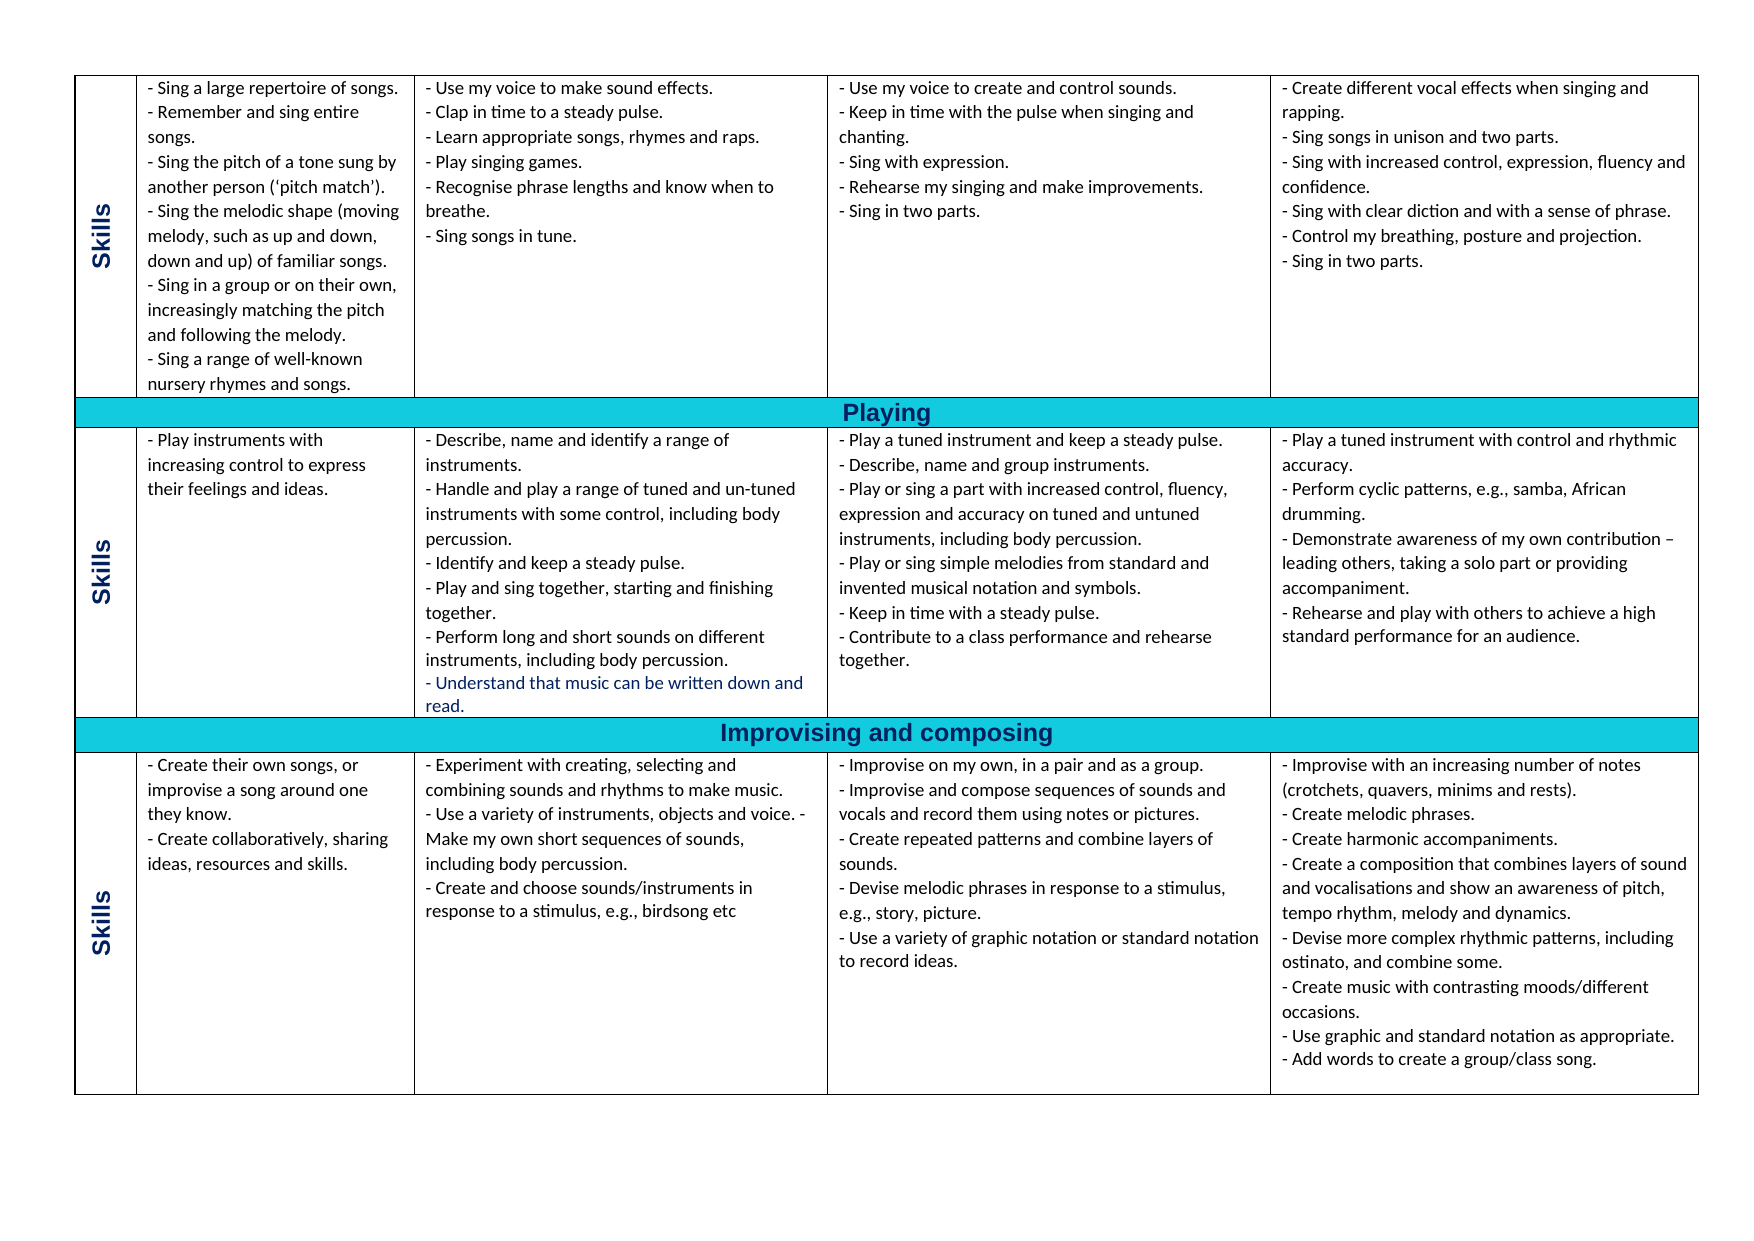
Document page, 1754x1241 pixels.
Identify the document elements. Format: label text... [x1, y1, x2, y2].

table_cell Skills [76, 753, 136, 1094]
table_cell Playing [76, 398, 1698, 427]
table_cell Improvising and composing [76, 718, 1698, 752]
table_cell - Describe, name and identify a range of instruments. - Handle and play a range of tuned and un-tuned instruments with some control, including body percussion. - Identify and keep a steady pulse. - Play and sing together, starting and finishing together. - Perform long and short sounds on different instruments, including body percussion. - Understand that music can be written down and read. [415, 428, 827, 717]
table_cell - Play a tuned instrument and keep a steady pulse. - Describe, name and group instruments. - Play or sing a part with increased control, fluency, expression and accuracy on tuned and untuned instruments, including body percussion. - Play or sing simple melodies from standard and invented musical notation and symbols. - Keep in time with a steady pulse. - Contribute to a class performance and rehearse together. [828, 428, 1270, 717]
table_cell - Use my voice to make sound effects. - Clap in time to a steady pulse. - Learn appropriate songs, rhymes and raps. - Play singing games. - Recognise phrase lengths and know when to breathe. - Sing songs in tune. [415, 76, 827, 397]
table_cell - Sing a large repertoire of songs. - Remember and sing entire songs. - Sing the pitch of a tone sung by another person (‘pitch match’). - Sing the melodic shape (moving melody, such as up and down, down and up) of familiar songs. - Sing in a group or on their own, increasingly matching the pitch and following the melody. - Sing a range of well-known nursery rhymes and songs. [137, 76, 414, 397]
table_cell - Create their own songs, or improvise a song around one they know. - Create collaboratively, sharing ideas, resources and skills. [137, 753, 414, 1094]
table_cell - Create different vocal effects when singing and rapping. - Sing songs in unison and two parts. - Sing with increased control, expression, fluency and confidence. - Sing with clear diction and with a sense of phrase. - Control my breathing, posture and projection. - Sing in two parts. [1271, 76, 1698, 397]
table_cell - Use my voice to create and control sounds. - Keep in time with the pulse when singing and chanting. - Sing with expression. - Rehearse my singing and make improvements. - Sing in two parts. [828, 76, 1270, 397]
table_cell Skills [76, 428, 136, 717]
table_cell - Play instruments with increasing control to express their feelings and ideas. [137, 428, 414, 717]
table_cell - Improvise on my own, in a pair and as a group. - Improvise and compose sequences of sounds and vocals and record them using notes or pictures. - Create repeated patterns and combine layers of sounds. - Devise melodic phrases in response to a stimulus, e.g., story, picture. - Use a variety of graphic notation or standard notation to record ideas. [828, 753, 1270, 1094]
table_cell Skills [76, 76, 136, 397]
table_cell - Improvise with an increasing number of notes (crotchets, quavers, minims and rests). - Create melodic phrases. - Create harmonic accompaniments. - Create a composition that combines layers of sound and vocalisations and show an awareness of pitch, tempo rhythm, melody and dynamics. - Devise more complex rhythmic patterns, including ostinato, and combine some. - Create music with contrasting moods/different occasions. - Use graphic and standard notation as appropriate. - Add words to create a group/class song. [1271, 753, 1698, 1094]
table_cell - Experiment with creating, selecting and combining sounds and rhythms to make music. - Use a variety of instruments, objects and voice. - Make my own short sequences of sounds, including body percussion. - Create and choose sounds/instruments in response to a stimulus, e.g., birdsong etc [415, 753, 827, 1094]
table_cell - Play a tuned instrument with control and rhythmic accuracy. - Perform cyclic patterns, e.g., samba, African drumming. - Demonstrate awareness of my own contribution – leading others, taking a solo part or providing accompaniment. - Rehearse and play with others to achieve a high standard performance for an audience. [1271, 428, 1698, 717]
